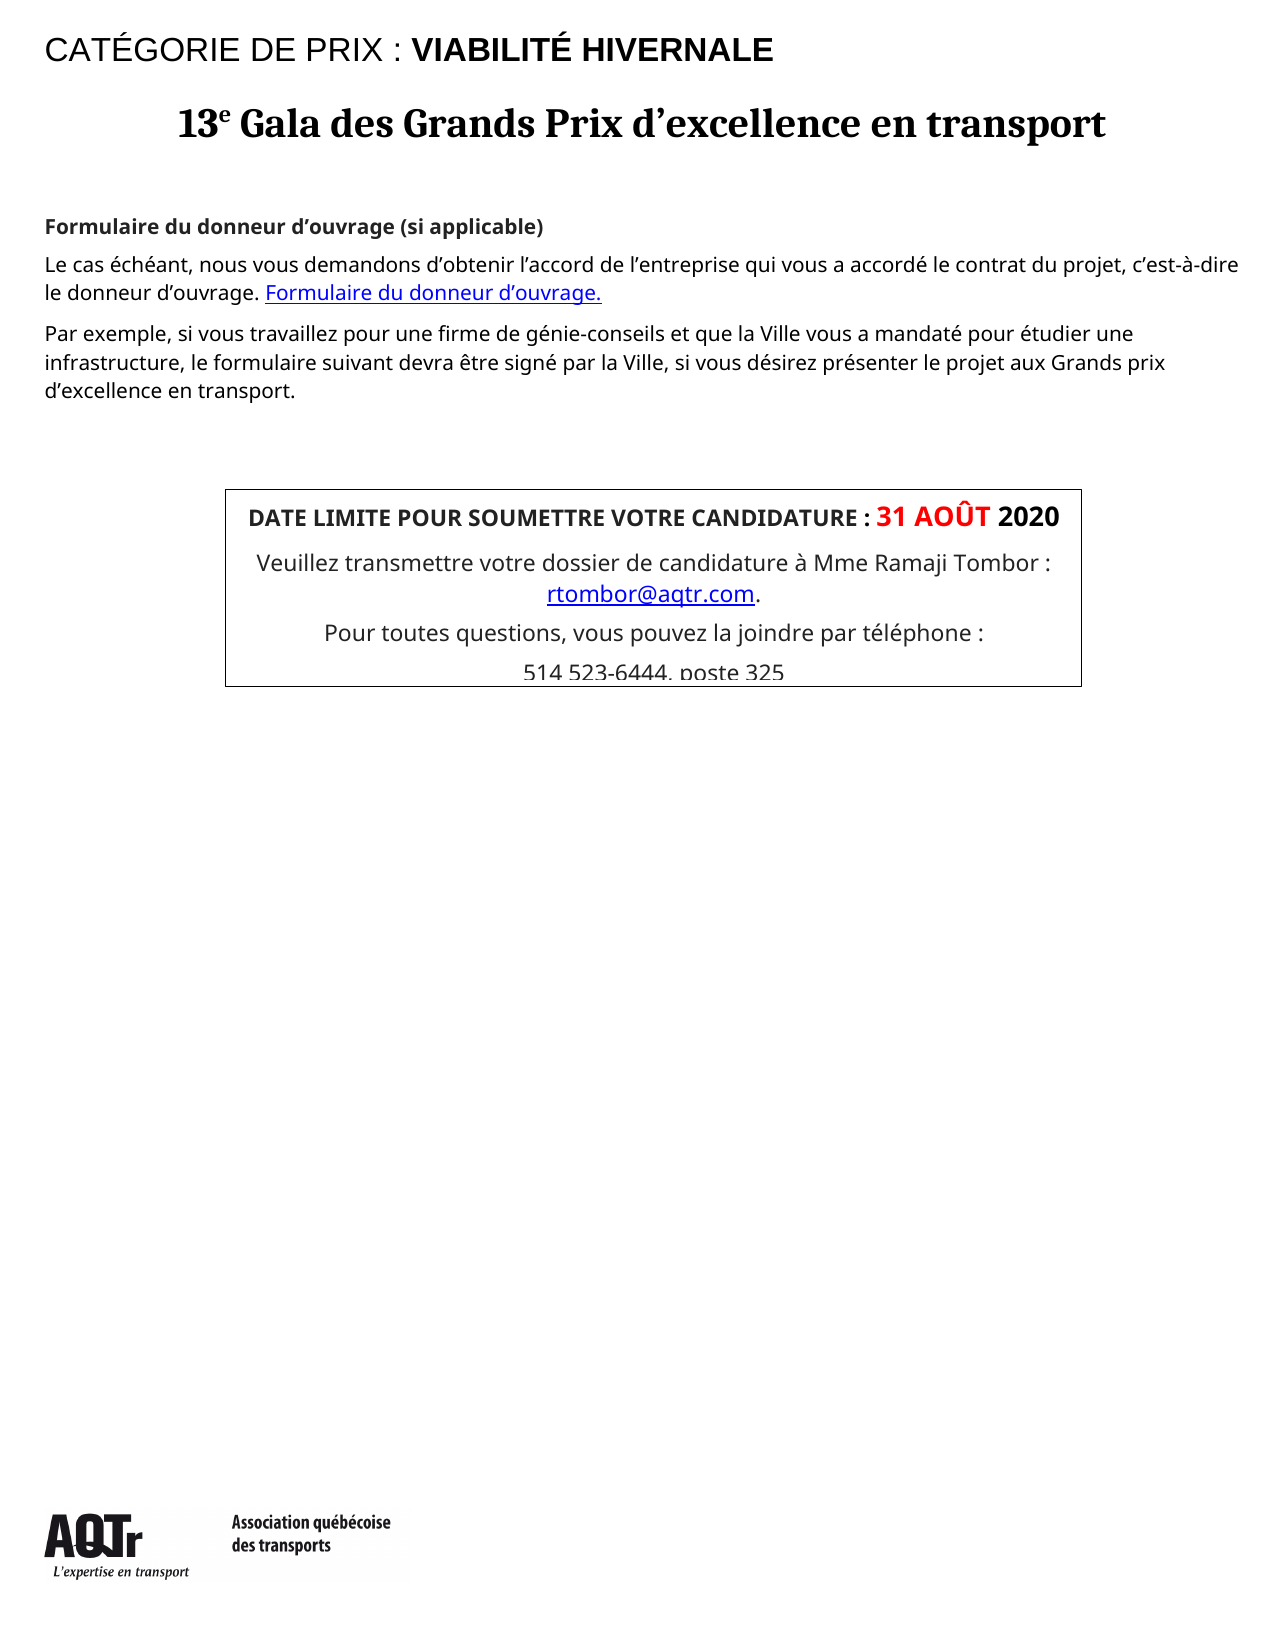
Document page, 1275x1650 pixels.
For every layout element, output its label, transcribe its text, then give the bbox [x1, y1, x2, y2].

text Le cas échéant, nous vous demandons d’obtenir l’accord de l’entreprise qui vous a accordé le contrat du projet, c’est-à-dire le donneur d’ouvrage. Formulaire du donneur d’ouvrage. [44, 250, 1240, 307]
text Formulaire du donneur d’ouvrage (si applicable) [44, 212, 1240, 240]
picture [44, 1507, 413, 1582]
text Par exemple, si vous travaillez pour une firme de génie-conseils et que la Ville vous a mandaté pour étudier une infrastructure, le formulaire suivant devra être signé par la Ville, si vous désirez présenter le projet aux Grands prix d’excellence en transport. [44, 319, 1240, 405]
